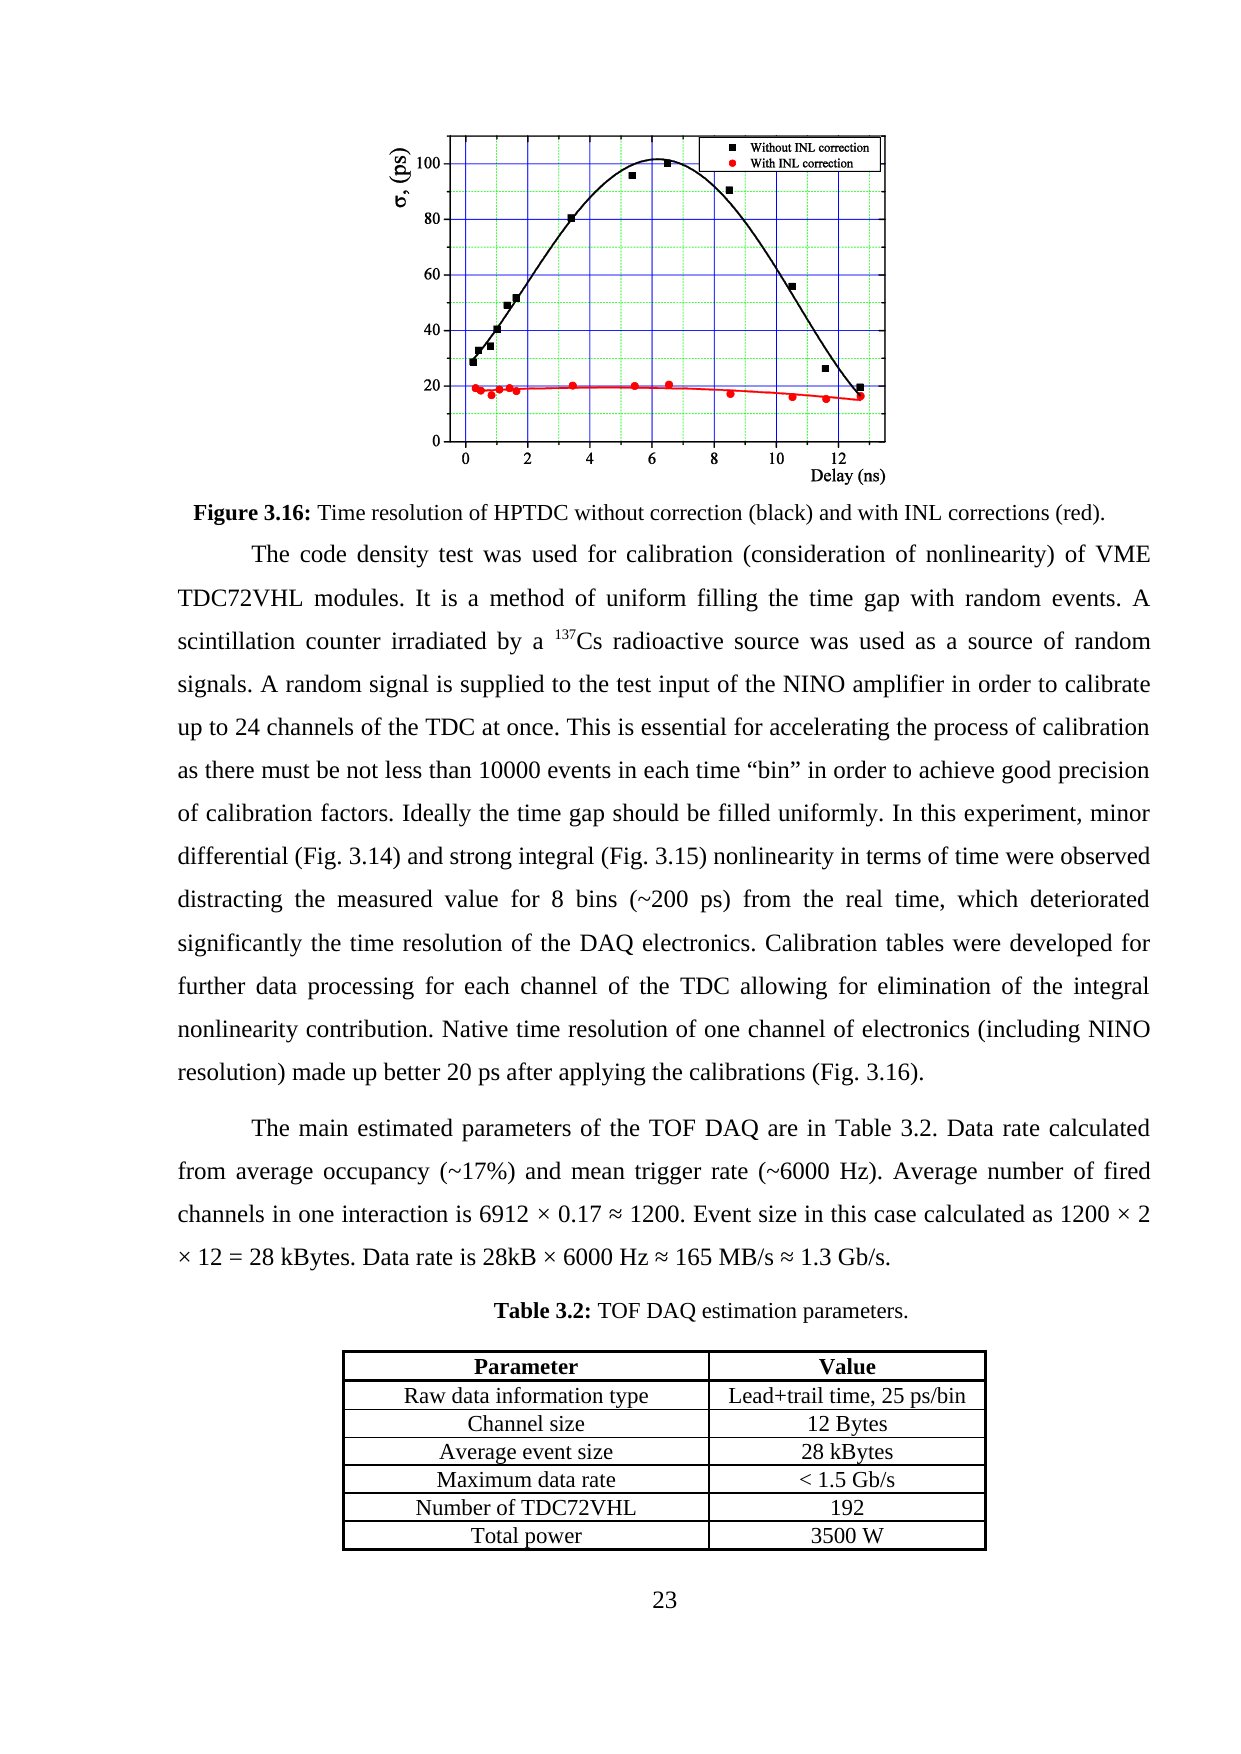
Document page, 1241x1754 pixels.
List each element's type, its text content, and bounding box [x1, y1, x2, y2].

table_cell < 1.5 Gb/s [710, 1466, 984, 1492]
text The code density test was used for calibration (consideration of nonlinearity) of VME TDC72VHL modules. It is a method of uniform filling the time gap with random events. A scintillation counter irradiated by a 137Cs radioactive source was used as a source of random signals. A random signal is supplied to the test input of the NINO amplifier in order to calibrate up to 24 channels of the TDC at once. This is essential for accelerating the process of calibration as there must be not less than 10000 events in each time “bin” in order to achieve good precision of calibration factors. Ideally the time gap should be filled uniformly. In this experiment, minor differential (Fig. 3.14) and strong integral (Fig. 3.15) nonlinearity in terms of time were observed distracting the measured value for 8 bins (~200 ps) from the real time, which deteriorated significantly the time resolution of the DAQ electronics. Calibration tables were developed for further data processing for each channel of the TDC allowing for elimination of the integral nonlinearity contribution. Native time resolution of one channel of electronics (including NINO resolution) made up better 20 ps after applying the calibrations (Fig. 3.16). [177, 539, 1152, 1086]
table_cell Channel size [345, 1410, 708, 1436]
table_cell [133, 118, 1167, 499]
table_header Value [710, 1353, 984, 1379]
table_cell Number of TDC72VHL [345, 1494, 708, 1520]
table_header Parameter [345, 1353, 708, 1379]
table_cell 12 Bytes [710, 1410, 984, 1436]
table_cell Lead+trail time, 25 ps/bin [710, 1382, 984, 1408]
table_cell 3500 W [710, 1522, 984, 1548]
table_cell 28 kBytes [710, 1438, 984, 1464]
text The main estimated parameters of the TOF DAQ are in Table 3.2. Data rate calculated from average occupancy (~17%) and mean trigger rate (~6000 Hz). Average number of fired channels in one interaction is 6912 × 0.17 ≈ 1200. Event size in this case calculated as 1200 × 2 × 12 = 28 kBytes. Data rate is 28kB × 6000 Hz ≈ 165 MB/s ≈ 1.3 Gb/s. [177, 1113, 1152, 1271]
table_cell Figure 3.16: Time resolution of HPTDC without correction (black) and with INL corrections (red). [133, 499, 1167, 539]
table_cell Maximum data rate [345, 1466, 708, 1492]
text Table 3.2: TOF DAQ estimation parameters. [177, 1298, 1152, 1324]
table_cell 192 [710, 1494, 984, 1520]
table_cell Total power [345, 1522, 708, 1548]
table_cell Raw data information type [345, 1382, 708, 1408]
table_cell Average event size [345, 1438, 708, 1464]
